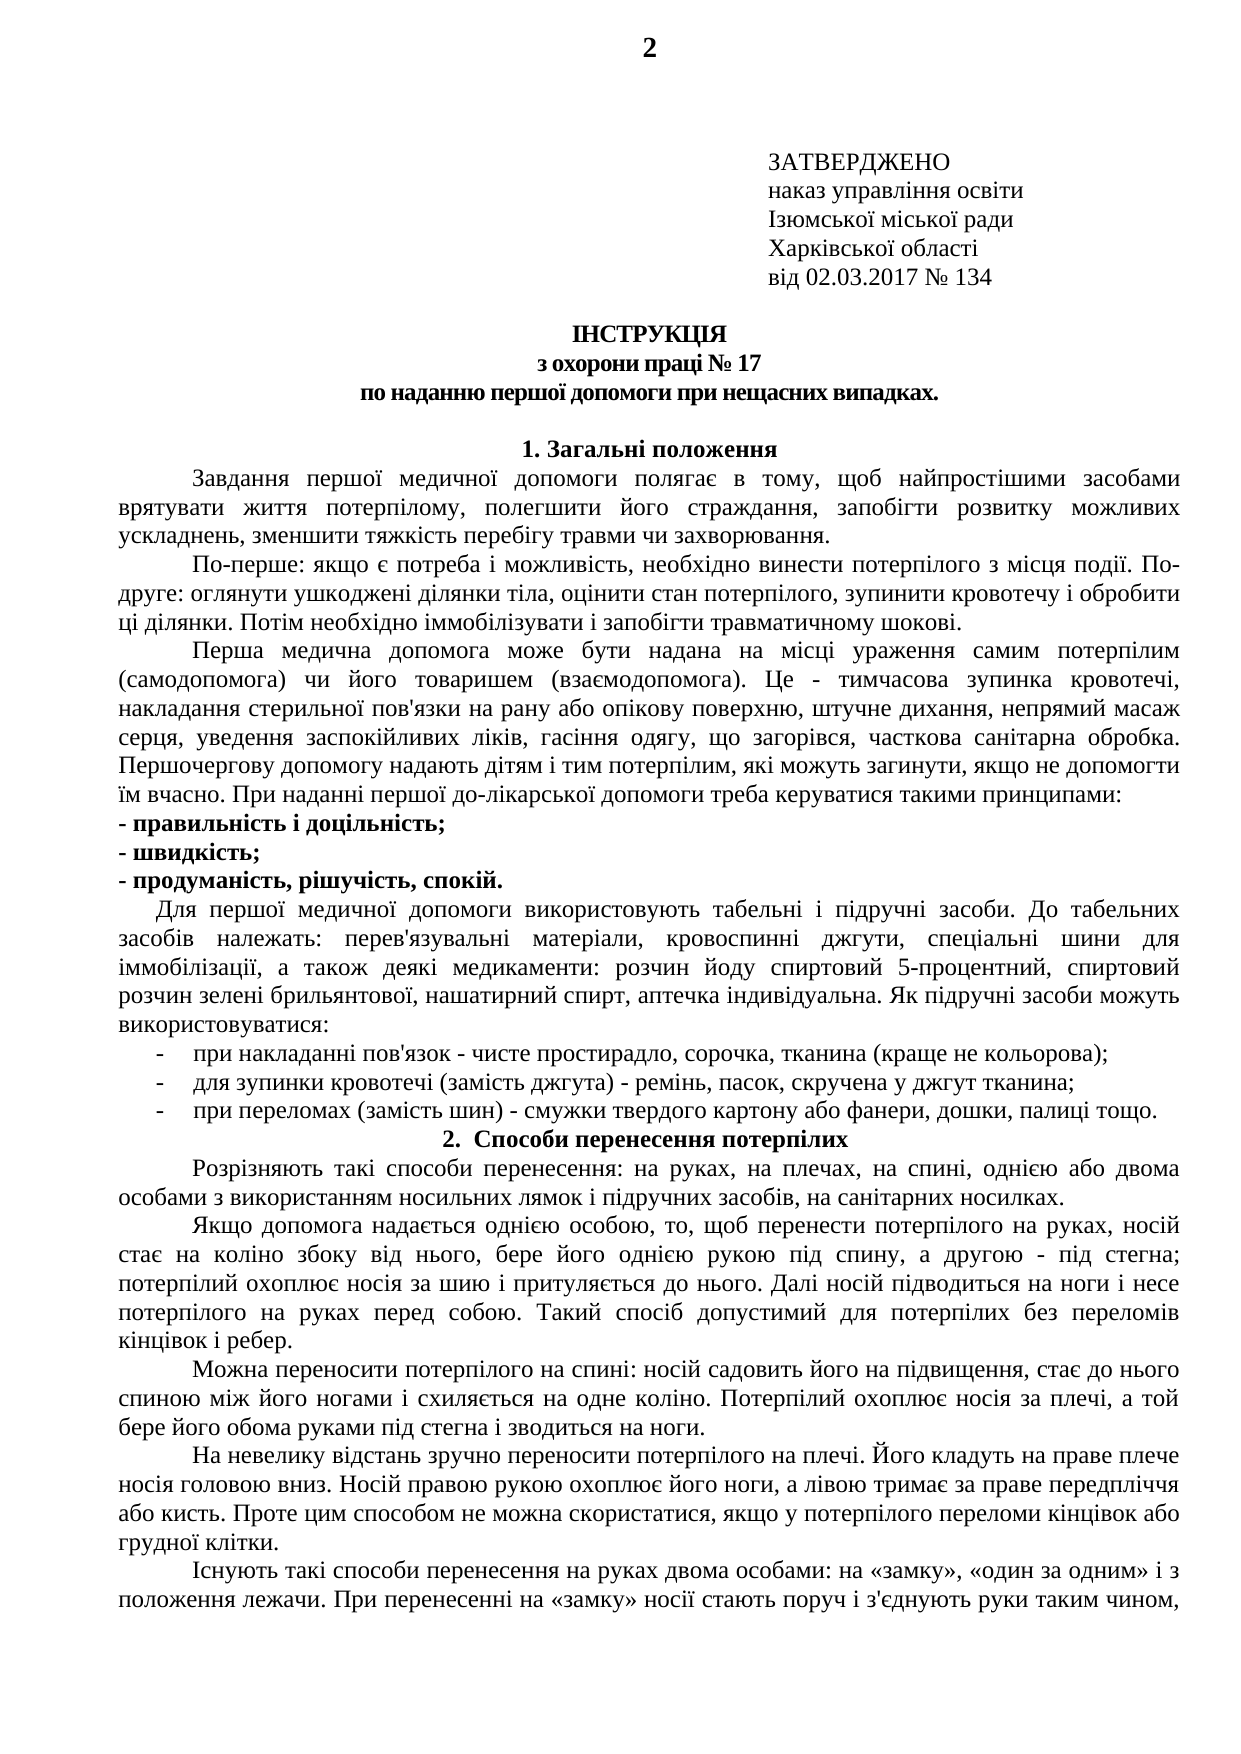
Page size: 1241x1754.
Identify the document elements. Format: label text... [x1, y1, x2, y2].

text - швидкість; [118, 837, 1181, 866]
text Ізюмської міської ради [768, 204, 1181, 233]
text Можна переносити потерпілого на спині: носій садовить його на підвищення, стає до нього спиною між його ногами і схиляється на одне коліно. Потерпілий охоплює носія за плечі, а той бере його обома руками під стегна і зводиться на ноги. [118, 1354, 1181, 1441]
text Харківської області [768, 233, 1181, 262]
text по наданню першої допомоги при нещасних випадках. [118, 377, 1181, 406]
text Розрізняють такі способи перенесення: на руках, на плечах, на спині, однією або двома особами з використанням носильних лямок і підручних засобів, на санітарних носилках. [118, 1153, 1181, 1211]
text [118, 1556, 1181, 1613]
text По-перше: якщо є потреба і можливість, необхідно винести потерпілого з місця події. По-друге: оглянути ушкоджені ділянки тіла, оцінити стан потерпілого, зупинити кровотечу і обробити ці ділянки. Потім необхідно іммобілізувати і запобігти травматичному шокові. [118, 549, 1181, 636]
text На невелику відстань зручно переносити потерпілого на плечі. Його кладуть на праве плече носія головою вниз. Носій правою рукою охоплює його ноги, а лівою тримає за праве передпліччя або кисть. Проте цим способом не можна скористатися, якщо у потерпілого переломи кінцівок або грудної клітки. [118, 1441, 1181, 1556]
list для зупинки кровотечі (замість джгута) - ремінь, пасок, скручена у джгут тканина; [156, 1067, 1181, 1096]
text з охорони праці № 17 [118, 348, 1181, 377]
text наказ управління освіти [768, 176, 1181, 204]
text Перша медична допомога може бути надана на місці ураження самим потерпілим (самодопомога) чи його товаришем (взаємодопомога). Це - тимчасова зупинка кровотечі, накладання стерильної пов'язки на рану або опікову поверхню, штучне дихання, непрямий масаж серця, уведення заспокійливих ліків, гасіння одягу, що загорівся, часткова санітарна обробка. Першочергову допомогу надають дітям і тим потерпілим, які можуть загинути, якщо не допомогти їм вчасно. При наданні першої до-лікарської допомоги треба керуватися такими принципами: [118, 636, 1181, 808]
text ІНСТРУКЦІЯ [118, 319, 1181, 348]
text ЗАТВЕРДЖЕНО [768, 147, 1181, 176]
subtitle 2. Способи перенесення потерпілих [118, 1124, 1172, 1153]
text Для першої медичної допомоги використовують табельні і підручні засоби. До табельних засобів належать: перев'язувальні матеріали, кровоспинні джгути, спеціальні шини для іммобілізації, а також деякі медикаменти: розчин йоду спиртовий 5-процентний, спиртовий розчин зелені брильянтової, нашатирний спирт, аптечка індивідуальна. Як підручні засоби можуть використовуватися: [118, 894, 1181, 1038]
list при накладанні пов'язок - чисте простирадло, сорочка, тканина (краще не кольорова); [156, 1038, 1181, 1067]
text Завдання першої медичної допомоги полягає в тому, щоб найпростішими засобами врятувати життя потерпілому, полегшити його страждання, запобігти розвитку можливих ускладнень, зменшити тяжкість перебігу травми чи захворювання. [118, 463, 1181, 549]
text від 02.03.2017 № 134 [768, 262, 1181, 291]
text 1. Загальні положення [118, 434, 1181, 463]
text - продуманість, рішучість, спокій. [118, 866, 1181, 894]
text Якщо допомога надається однією особою, то, щоб перенести потерпілого на руках, носій стає на коліно збоку від нього, бере його однією рукою під спину, а другою - під стегна; потерпілий охоплює носія за шию і притуляється до нього. Далі носій підводиться на ноги і несе потерпілого на руках перед собою. Такий спосіб допустимий для потерпілих без переломів кінцівок і ребер. [118, 1211, 1181, 1354]
list при переломах (замість шин) - смужки твердого картону або фанери, дошки, палиці тощо. [156, 1096, 1181, 1124]
text - правильність і доцільність; [118, 808, 1181, 837]
